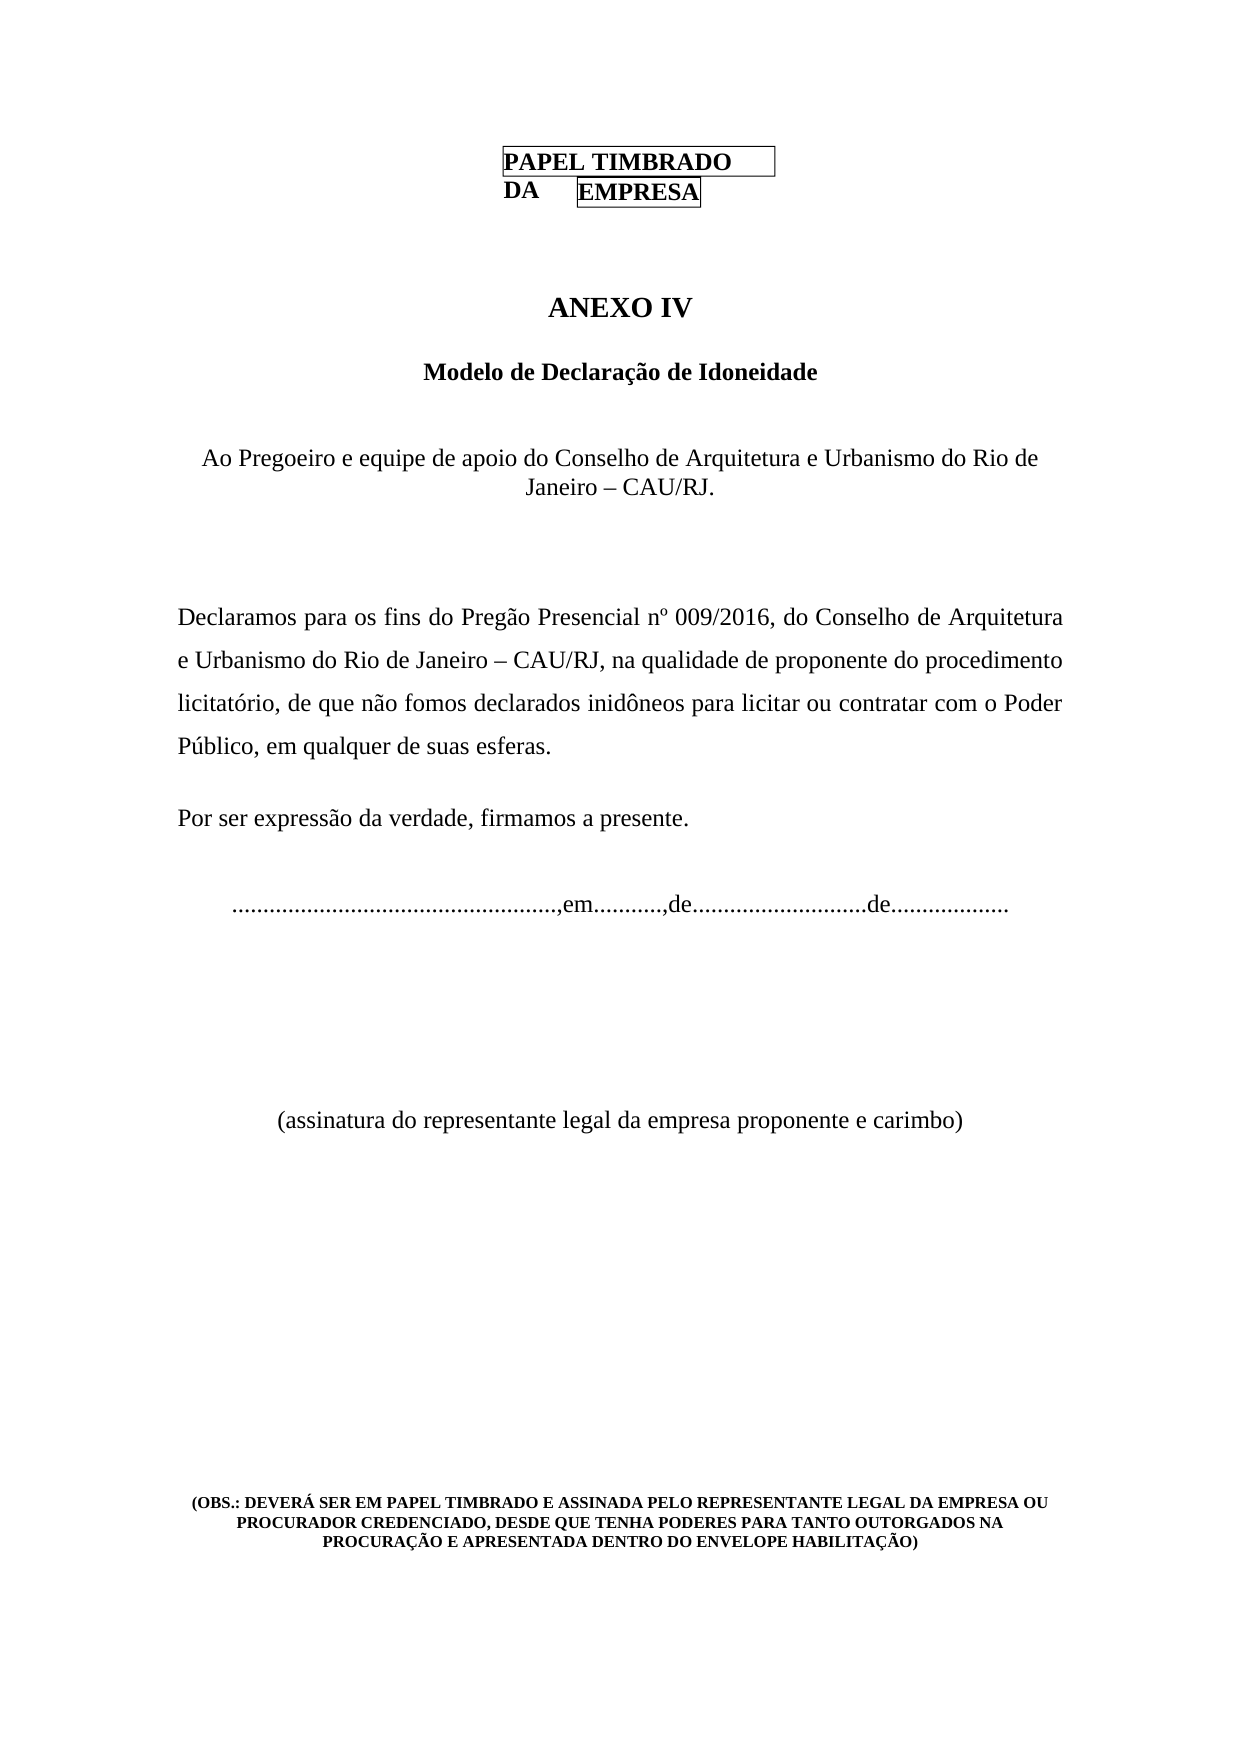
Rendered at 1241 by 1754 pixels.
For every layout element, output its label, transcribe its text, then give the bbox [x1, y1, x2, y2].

text Declaramos para os fins do Pregão Presencial nº 009/2016, do Conselho de Arquitetura e Urbanismo do Rio de Janeiro – CAU/RJ, na qualidade de proponente do procedimento licitatório, de que não fomos declarados inidôneos para licitar ou contratar com o Poder Público, em qualquer de suas esferas. [177, 602, 1063, 760]
text Modelo de Declaração de Idoneidade [191, 357, 1049, 386]
text (assinatura do representante legal da empresa proponente e carimbo) [191, 1105, 1049, 1134]
text ....................................................,em...........,de............................de................... [191, 889, 1049, 918]
text Ao Pregoeiro e equipe de apoio do Conselho de Arquitetura e Urbanismo do Rio de Janeiro – CAU/RJ. [191, 443, 1049, 501]
text (OBS.: DEVERÁ SER EM PAPEL TIMBRADO E ASSINADA PELO REPRESENTANTE LEGAL DA EMPRESA OU PROCURADOR CREDENCIADO, DESDE QUE TENHA PODERES PARA TANTO OUTORGADOS NA PROCURAÇÃO E APRESENTADA DENTRO DO ENVELOPE HABILITAÇÃO) [191, 1493, 1049, 1551]
text Por ser expressão da verdade, firmamos a presente. [177, 803, 1076, 832]
title ANEXO IV [191, 290, 1049, 324]
